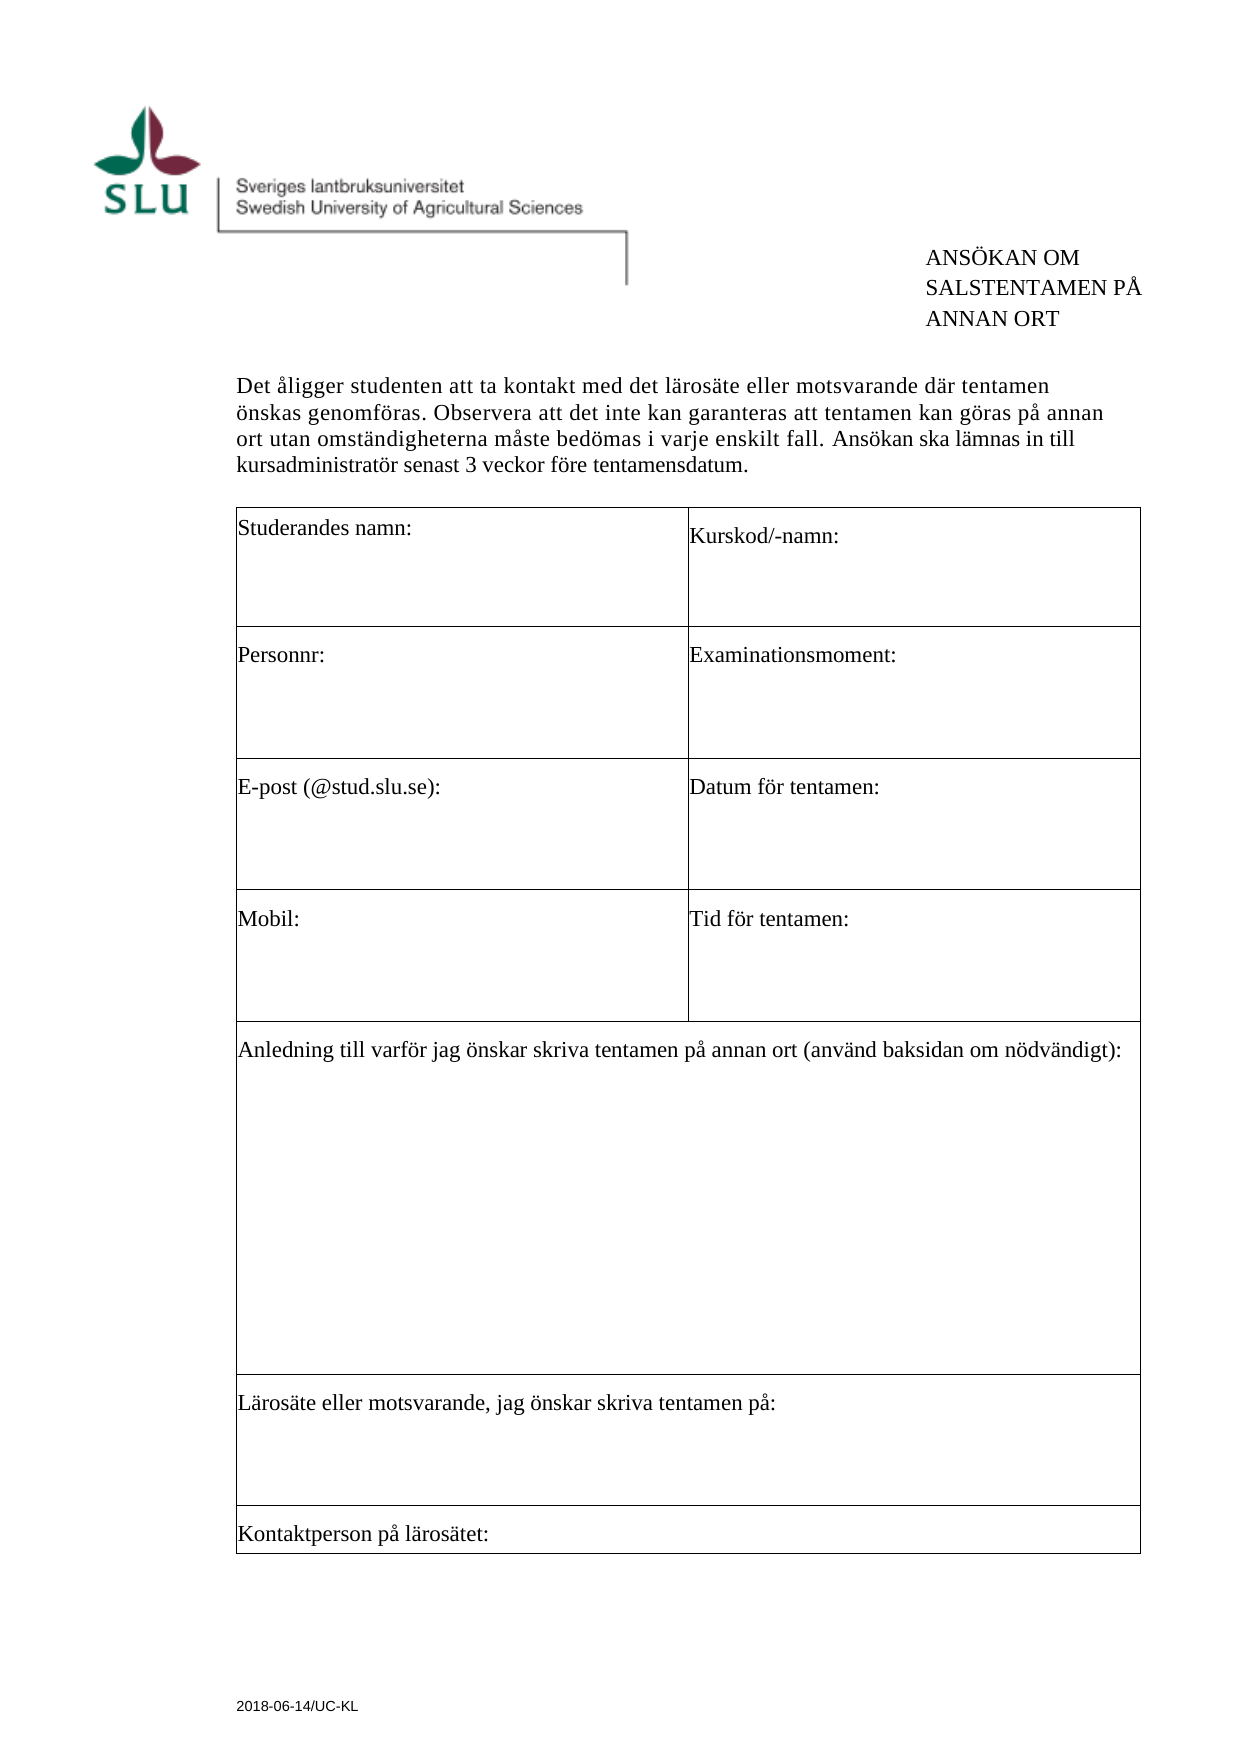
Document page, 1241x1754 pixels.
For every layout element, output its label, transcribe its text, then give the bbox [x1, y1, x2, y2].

table_cell Lärosäte eller motsvarande, jag önskar skriva tentamen på: [237, 1375, 1140, 1505]
table_header Studerandes namn: [237, 508, 688, 626]
title Det åligger studenten att ta kontakt med det lärosäte eller motsvarande där tentamen önskas genomföras. Observera att det inte kan garanteras att tentamen kan göras på annan ort utan omständigheterna måste bedömas i varje enskilt fall. Ansökan ska lämnas in till kursadministratör senast 3 veckor före tentamensdatum. [236, 372, 1122, 478]
table_cell Tid för tentamen: [689, 890, 1140, 1021]
table_cell E-post (@stud.slu.se): [237, 759, 688, 889]
table_cell Datum för tentamen: [689, 759, 1140, 889]
table_header [236, 207, 886, 347]
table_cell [237, 1506, 1140, 1553]
table_cell Personnr: [237, 627, 688, 758]
table_header Kurskod/-namn: [689, 508, 1140, 626]
table_cell Anledning till varför jag önskar skriva tentamen på annan ort (använd baksidan om nödvändigt): [237, 1022, 1140, 1373]
table_header [886, 207, 1211, 347]
table_cell Mobil: [237, 890, 688, 1021]
table_cell Examinationsmoment: [689, 627, 1140, 758]
